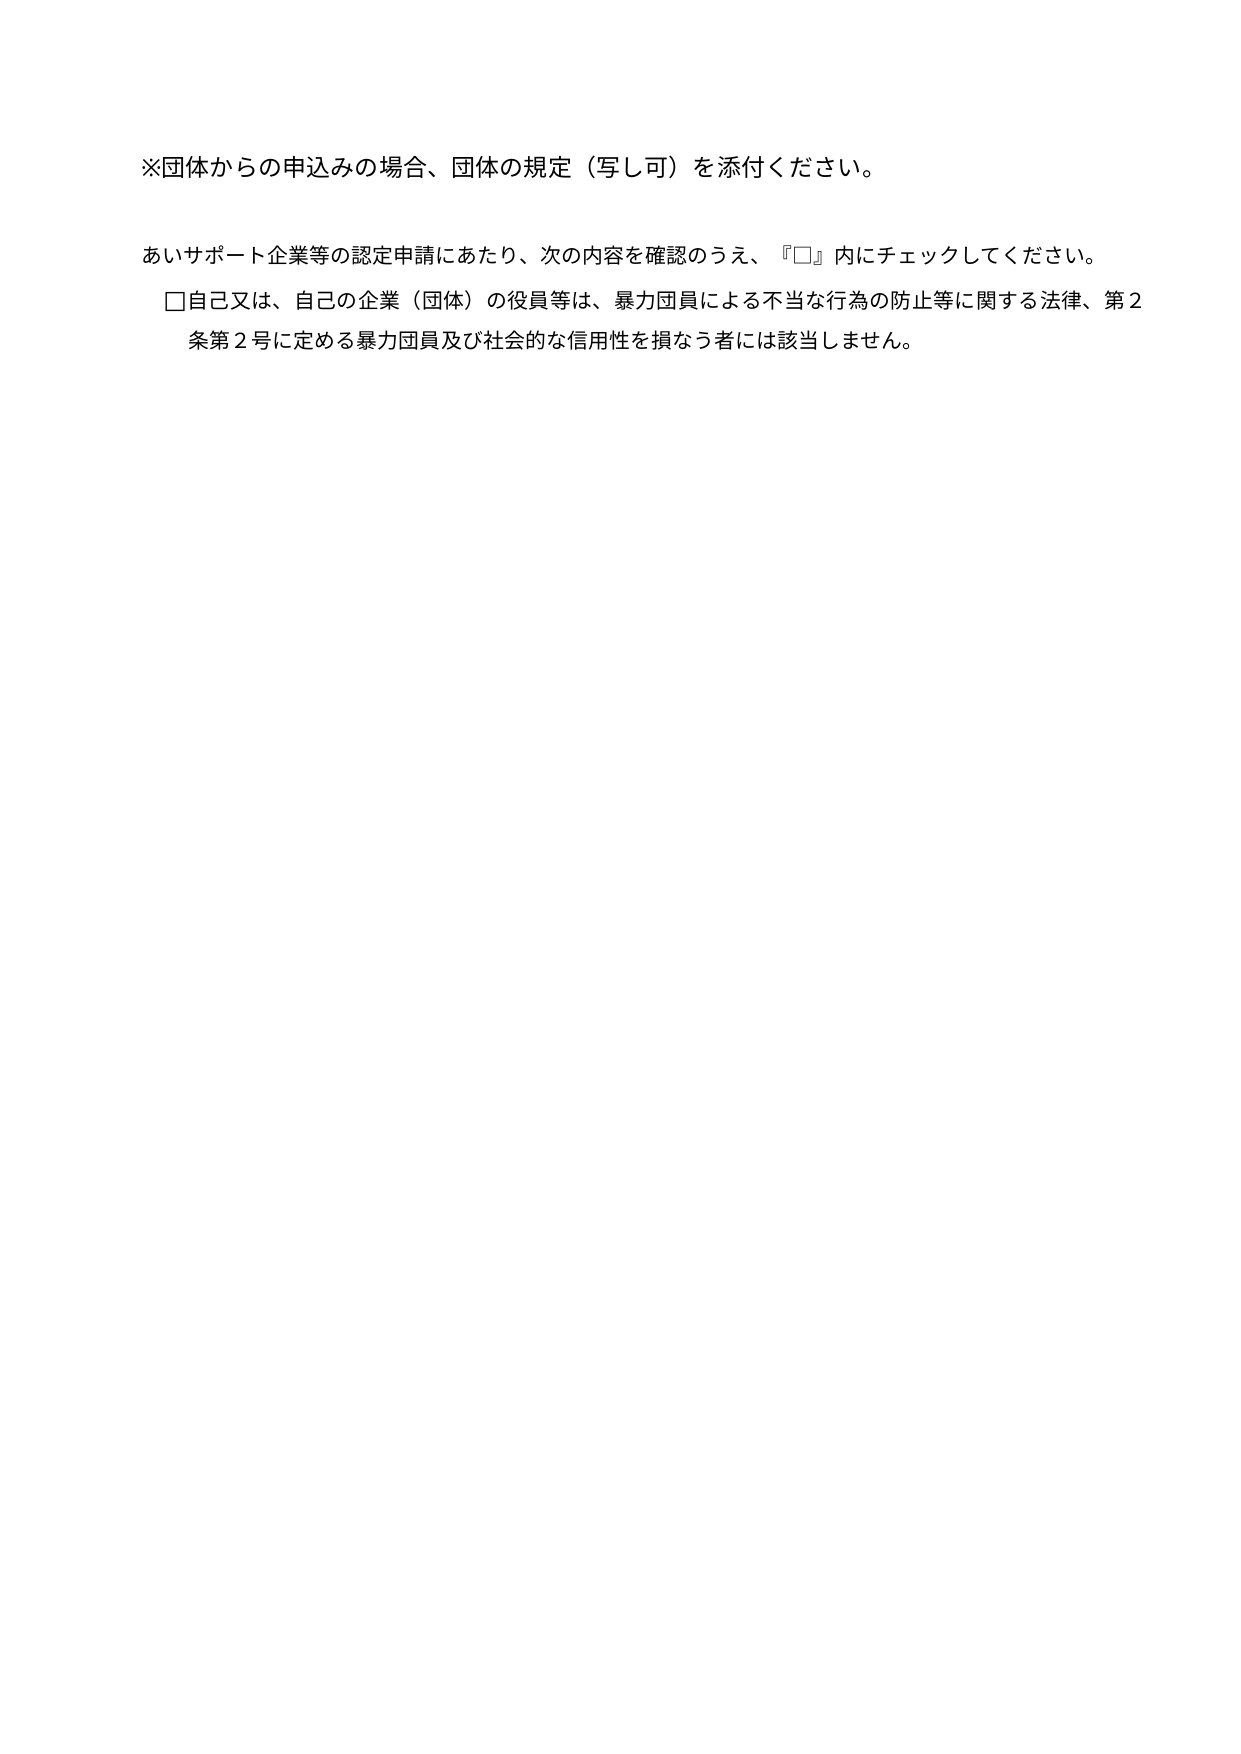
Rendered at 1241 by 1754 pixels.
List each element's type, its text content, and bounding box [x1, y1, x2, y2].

text あいサポート企業等の認定申請にあたり、次の内容を確認のうえ、『□』内にチェックしてください。 [141, 237, 1149, 272]
text □自己又は、自己の企業（団体）の役員等は、暴力団員による不当な行為の防止等に関する法律、第２条第２号に定める暴力団員及び社会的な信用性を損なう者には該当しません。 [163, 281, 1149, 357]
text ※団体からの申込みの場合、団体の規定（写し可）を添付ください。 [141, 148, 1149, 183]
